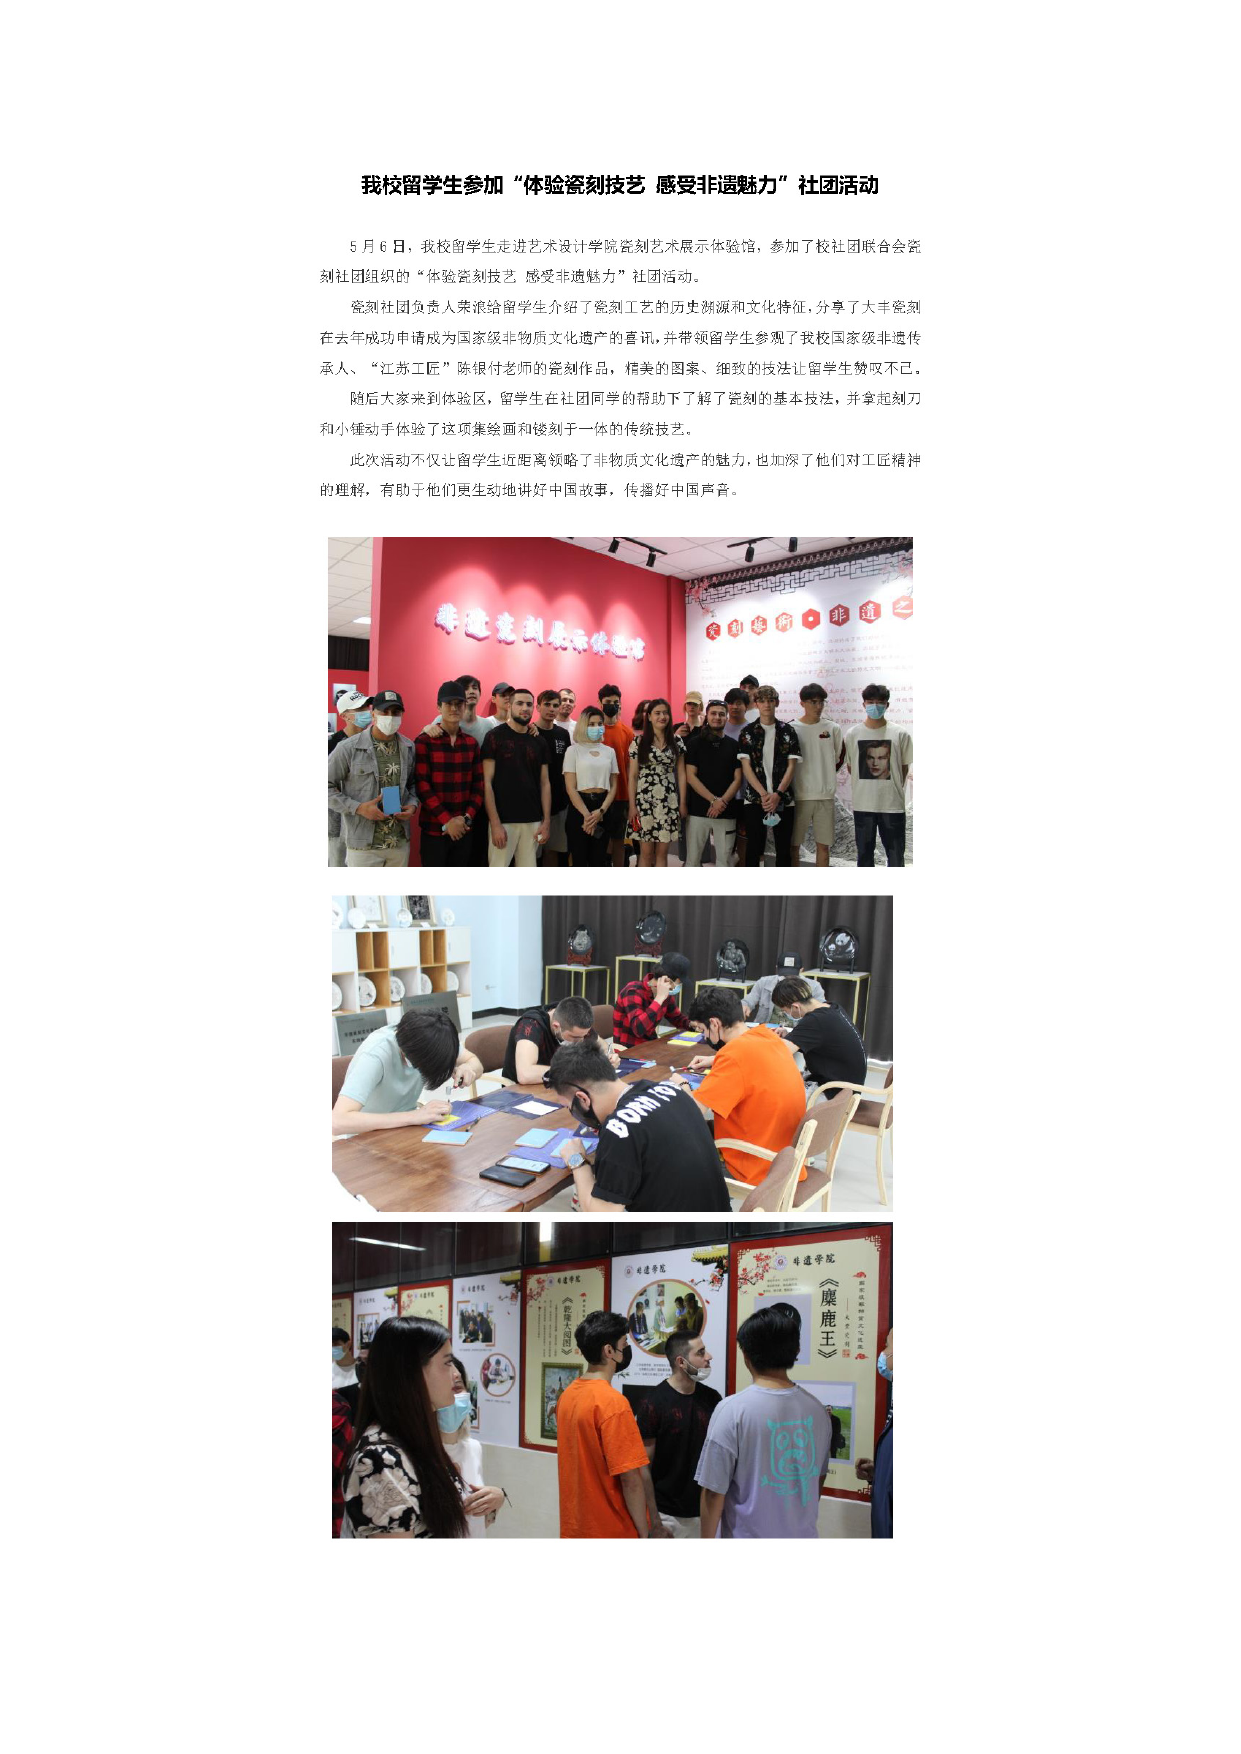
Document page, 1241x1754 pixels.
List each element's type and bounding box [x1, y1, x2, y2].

picture [188, 162, 1052, 1559]
